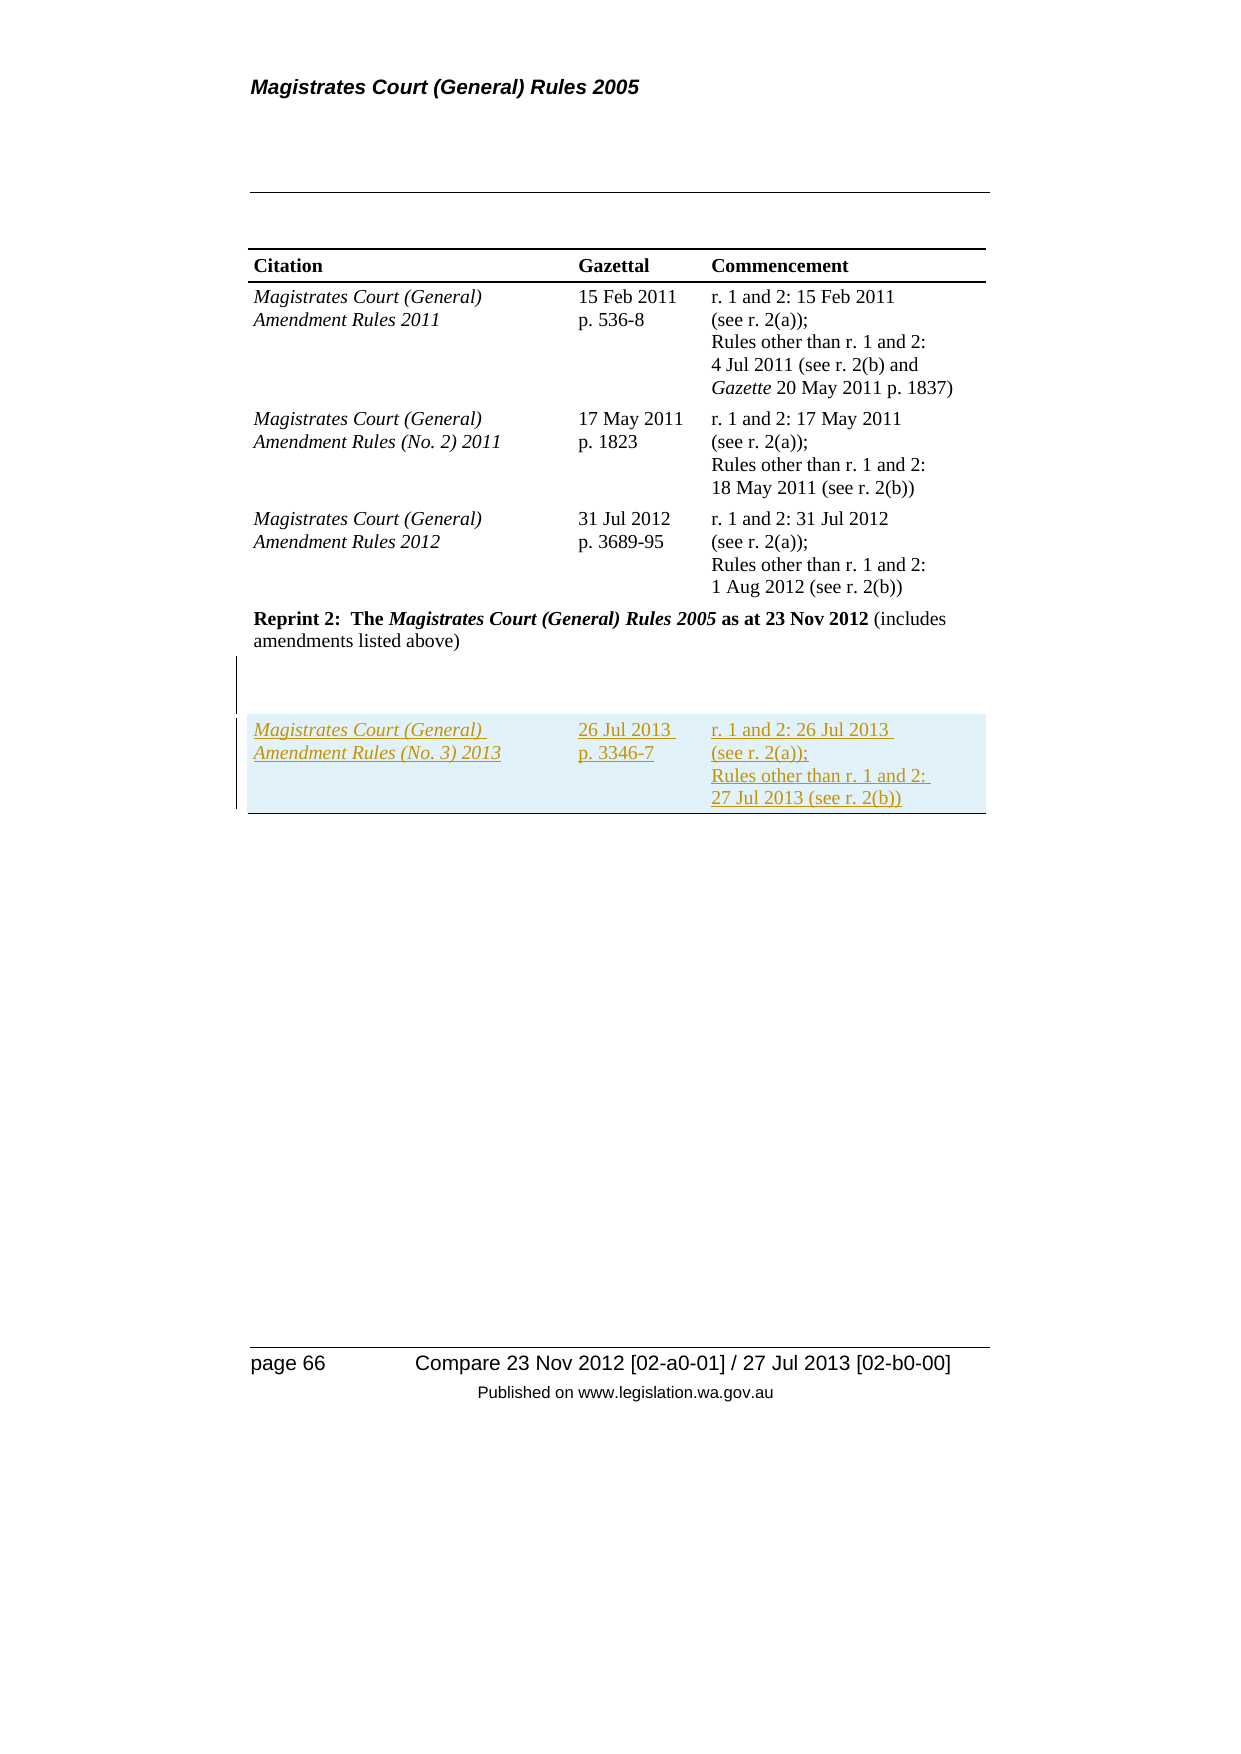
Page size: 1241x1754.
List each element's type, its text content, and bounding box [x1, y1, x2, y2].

table_header Citation [248, 250, 572, 281]
table_cell Magistrates Court (General) Amendment Rules 2011 [248, 283, 572, 403]
table_cell 15 Feb 2011 p. 536-8 [572, 283, 705, 403]
table_header Gazettal [572, 250, 705, 281]
table_cell r. 1 and 2: 17 May 2011 (see r. 2(a)); Rules other than r. 1 and 2: 18 May 2011 (see r. 2(b)) [705, 403, 986, 503]
table_cell r. 1 and 2: 31 Jul 2012 (see r. 2(a)); Rules other than r. 1 and 2: 1 Aug 2012 (see r. 2(b)) [705, 503, 986, 602]
table_cell 31 Jul 2012 p. 3689-95 [572, 503, 705, 602]
table_cell Magistrates Court (General) Amendment Rules (No. 2) 2011 [248, 403, 572, 503]
table_cell Magistrates Court (General) Amendment Rules 2012 [248, 503, 572, 602]
table_cell 17 May 2011 p. 1823 [572, 403, 705, 503]
table_cell r. 1 and 2: 15 Feb 2011 (see r. 2(a)); Rules other than r. 1 and 2: 4 Jul 2011 (see r. 2(b) and Gazette 20 May 2011 p. 1837) [705, 283, 986, 403]
table_header Commencement [705, 250, 986, 281]
table_cell Reprint 2: The (General) Rules 2005 as at 23 Nov 2012 (includes amendments listed above) [248, 602, 986, 656]
